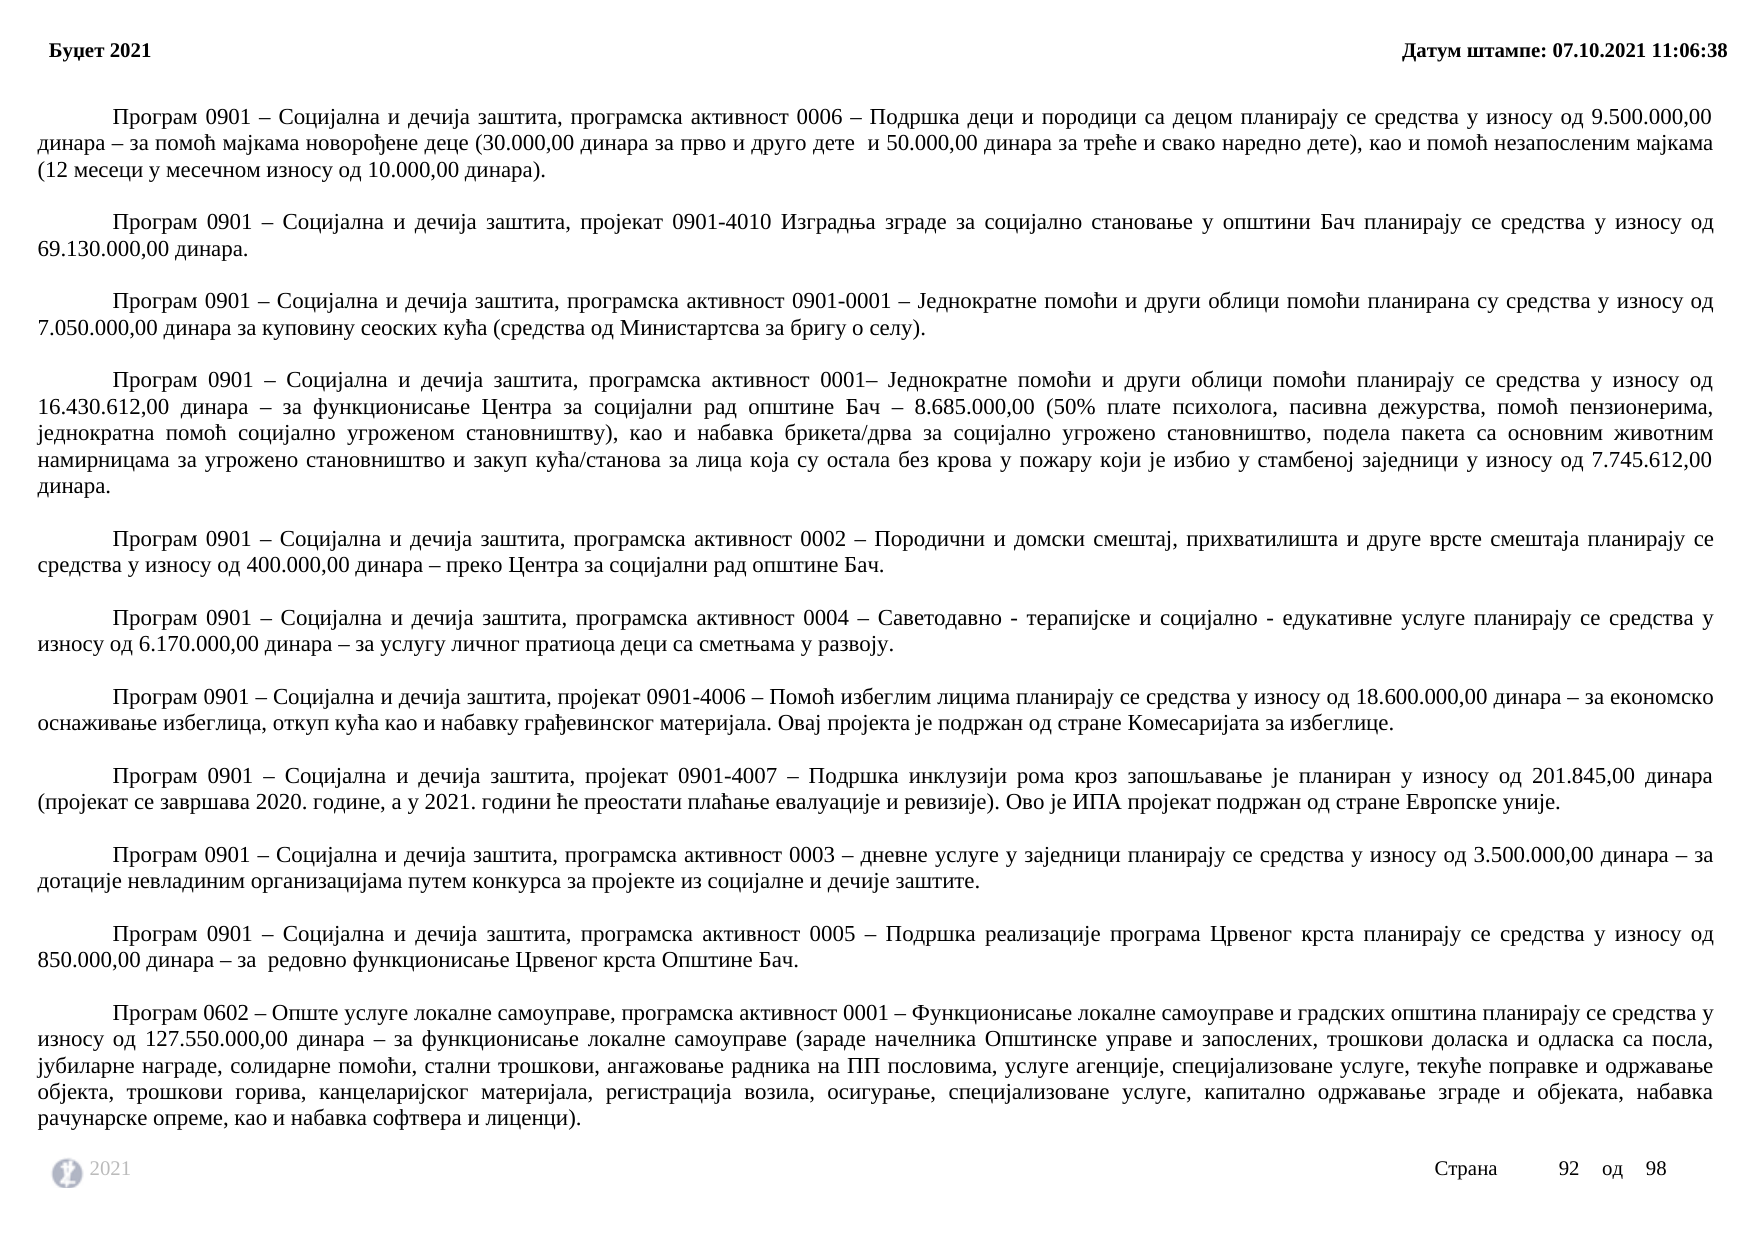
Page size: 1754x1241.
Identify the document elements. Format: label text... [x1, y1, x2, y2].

text Програм 0901 – Социјална и дечија заштита, програмска активност 0901-0001 – Једнократне помоћи и други облици помоћи планирана су средства у износу од 7.050.000,00 динара за куповину сеоских кућа (средства од Министартсва за бригу о селу). [37, 287, 1716, 340]
picture [48, 1155, 87, 1188]
text Програм 0901 – Социјална и дечија заштита, програмска активност 0003 – дневне услуге у заједници планирају се средства у износу од 3.500.000,00 динара – за дотације невладиним организацијама путем конкурса за пројекте из социјалне и дечије заштите. [37, 841, 1716, 894]
text Програм 0901 – Социјална и дечија заштита, програмска активност 0004 – Саветодавно - терапијске и социјално - едукативне услуге планирају се средства у износу од 6.170.000,00 динара – за услугу личног пратиоца деци са сметњама у развоју. [37, 604, 1716, 656]
text Програм 0901 – Социјална и дечија заштита, пројекат 0901-4007 – Подршка инклузији рома кроз запошљавање је планиран у износу од 201.845,00 динара (пројекат се завршава 2020. године, а у 2021. години ће преостати плаћање евалуације и ревизије). Ово је ИПА пројекат подржан од стране Европске уније. [37, 762, 1716, 814]
text Програм 0901 – Социјална и дечија заштита, програмска активност 0006 – Подршка деци и породици са децом планирају се средства у износу од 9.500.000,00 динара – за помоћ мајкама новорођене деце (30.000,00 динара за прво и друго дете и 50.000,00 динара за треће и свако наредно дете), као и помоћ незапосленим мајкама (12 месеци у месечном износу од 10.000,00 динара). [37, 103, 1716, 182]
text Програм 0901 – Социјална и дечија заштита, пројекат 0901-4006 – Помоћ избеглим лицима планирају се средства у износу од 18.600.000,00 динара – за економско оснаживање избеглица, откуп кућа као и набавку грађевинског материјала. Овај пројекта је подржан од стране Комесаријата за избеглице. [37, 683, 1716, 736]
text Програм 0901 – Социјална и дечија заштита, програмска активност 0002 – Породични и домски смештај, прихватилишта и друге врсте смештаја планирају се средства у износу од 400.000,00 динара – преко Центра за социјални рад општине Бач. [37, 525, 1716, 577]
text Програм 0901 – Социјална и дечија заштита, програмска активност 0005 – Подршка реализације програма Црвеног крста планирају се средства у износу од 850.000,00 динара – за редовно функционисање Црвеног крста Општине Бач. [37, 920, 1716, 973]
text Програм 0901 – Социјална и дечија заштита, пројекат 0901-4010 Изградња зграде за социјално становање у општини Бач планирају се средства у износу од 69.130.000,00 динара. [37, 208, 1716, 261]
text Програм 0901 – Социјална и дечија заштита, програмска активност 0001– Једнократне помоћи и други облици помоћи планирају се средства у износу од 16.430.612,00 динара – за функционисање Центра за социјални рад општине Бач – 8.685.000,00 (50% плате психолога, пасивна дежурства, помоћ пензионерима, једнократна помоћ социјално угроженом становништву), као и набавка брикета/дрва за социјално угрожено становништво, подела пакета са основним животним намирницама за угрожено становништво и закуп кућа/станова за лица која су остала без крова у пожару који је избио у стамбеној заједници у износу од 7.745.612,00 динара. [37, 367, 1716, 498]
text Програм 0602 – Опште услуге локалне самоуправе, програмска активност 0001 – Функционисање локалне самоуправе и градских општина планирају се средства у износу од 127.550.000,00 динара – за функционисање локалне самоуправе (зараде начелника Општинске управе и запослених, трошкови доласка и одласка са посла, јубиларне награде, солидарне помоћи, стални трошкови, ангажовање радника на ПП пословима, услуге агенције, специјализоване услуге, текуће поправке и одржавање објекта, трошкови горива, канцеларијског материјала, регистрација возила, осигурање, специјализоване услуге, капитално одржавање зграде и објеката, набавка рачунарске опреме, као и набавка софтвера и лиценци). [37, 999, 1716, 1131]
